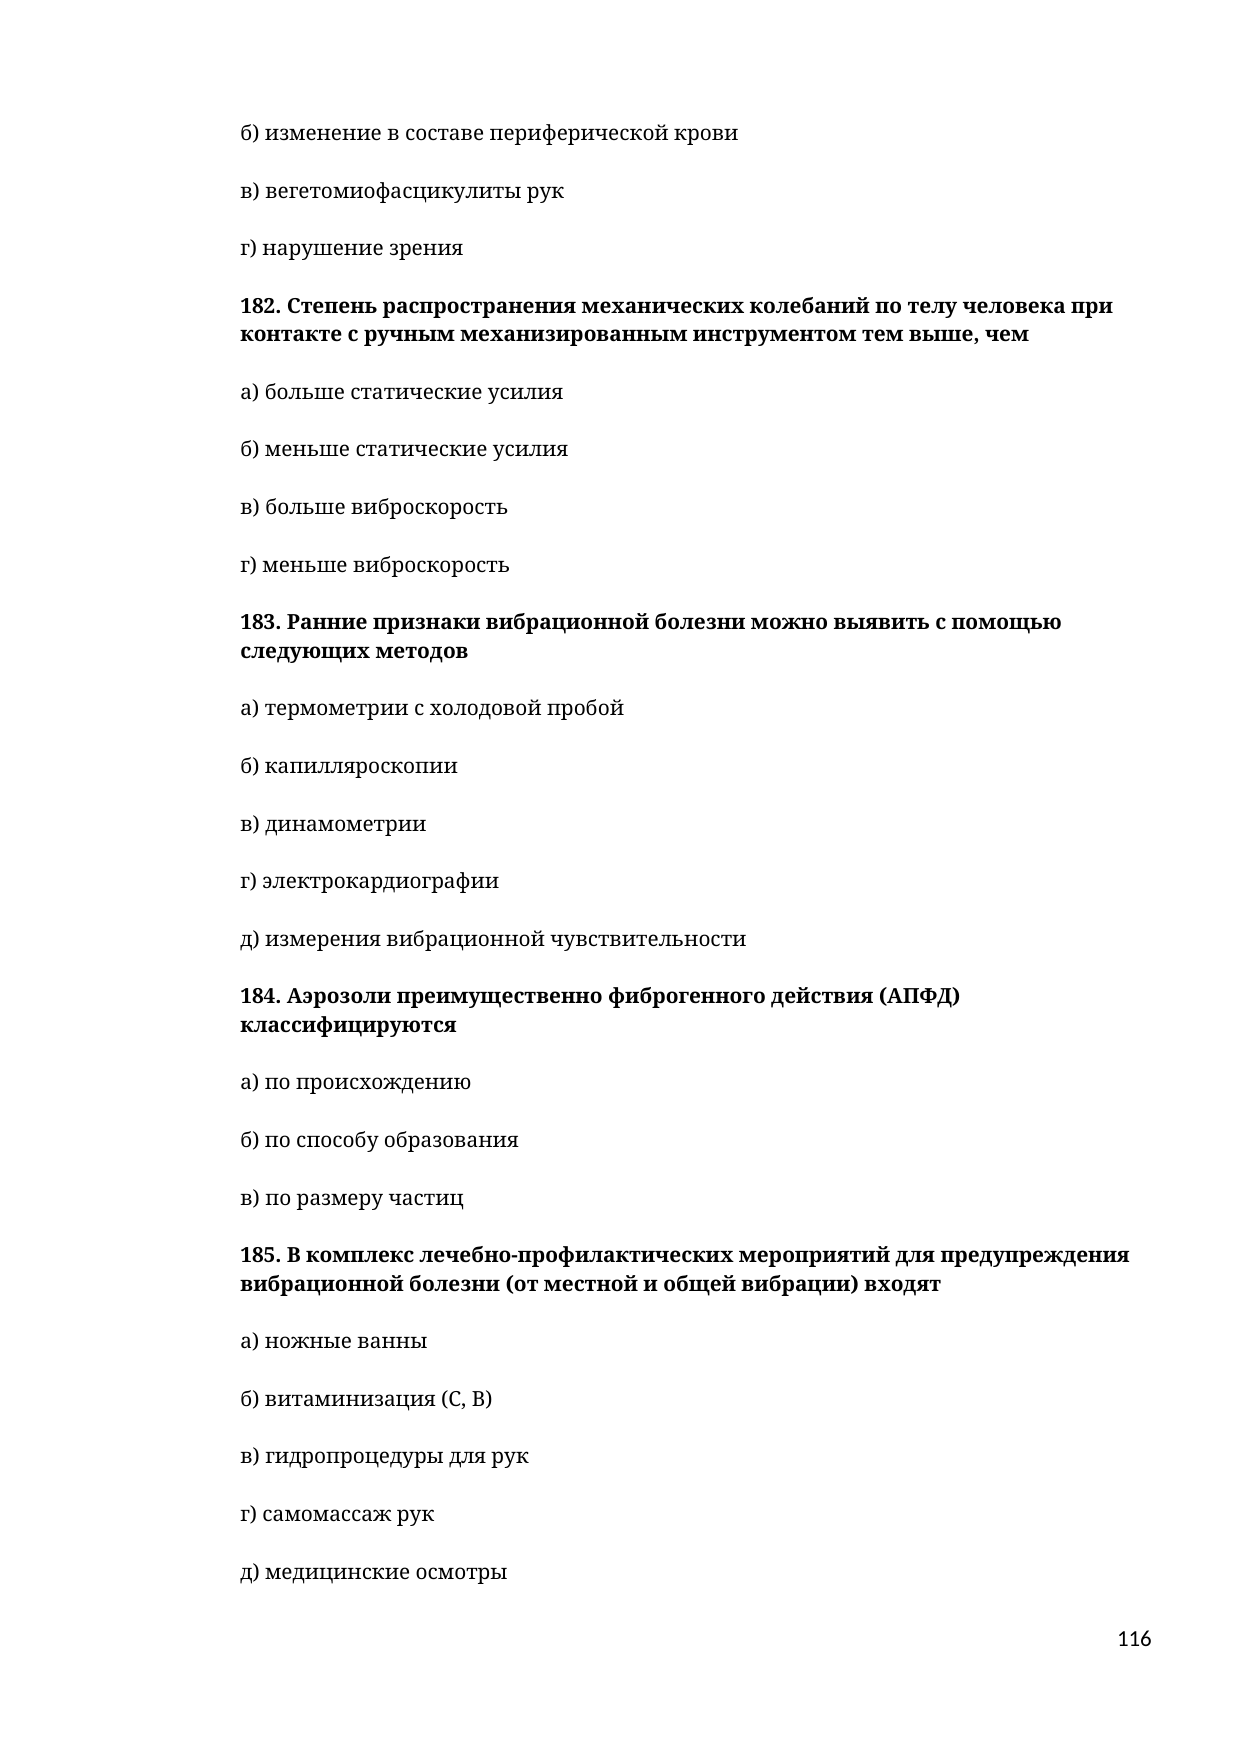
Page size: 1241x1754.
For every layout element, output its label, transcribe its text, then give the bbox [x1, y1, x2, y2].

text в) динамометрии [240, 809, 1152, 837]
text 184. Аэрозоли преимущественно фиброгенного действия (АПФД) классифицируются [240, 981, 1152, 1038]
text д) медицинские осмотры [240, 1557, 1152, 1585]
text а) больше статические усилия [240, 377, 1152, 405]
text г) нарушение зрения [240, 233, 1152, 262]
text б) изменение в составе периферической крови [240, 118, 1152, 147]
text г) электрокардиографии [240, 866, 1152, 895]
text б) капилляроскопии [240, 751, 1152, 779]
text 185. В комплекс лечебно-профилактических мероприятий для предупреждения вибрационной болезни (от местной и общей вибрации) входят [240, 1240, 1152, 1297]
text 182. Степень распространения механических колебаний по телу человека при контакте с ручным механизированным инструментом тем выше, чем [240, 291, 1152, 348]
text б) по способу образования [240, 1125, 1152, 1153]
text а) ножные ванны [240, 1326, 1152, 1355]
text а) по происхождению [240, 1067, 1152, 1096]
text б) витаминизация (С, В) [240, 1384, 1152, 1412]
text в) гидропроцедуры для рук [240, 1442, 1152, 1470]
text д) измерения вибрационной чувствительности [240, 924, 1152, 952]
text г) самомассаж рук [240, 1499, 1152, 1528]
text г) меньше виброскорость [240, 550, 1152, 578]
text в) вегетомиофасцикулиты рук [240, 176, 1152, 204]
text а) термометрии с холодовой пробой [240, 693, 1152, 722]
text б) меньше статические усилия [240, 434, 1152, 463]
text в) больше виброскорость [240, 492, 1152, 521]
text 183. Ранние признаки вибрационной болезни можно выявить с помощью следующих методов [240, 607, 1152, 664]
text в) по размеру частиц [240, 1183, 1152, 1211]
